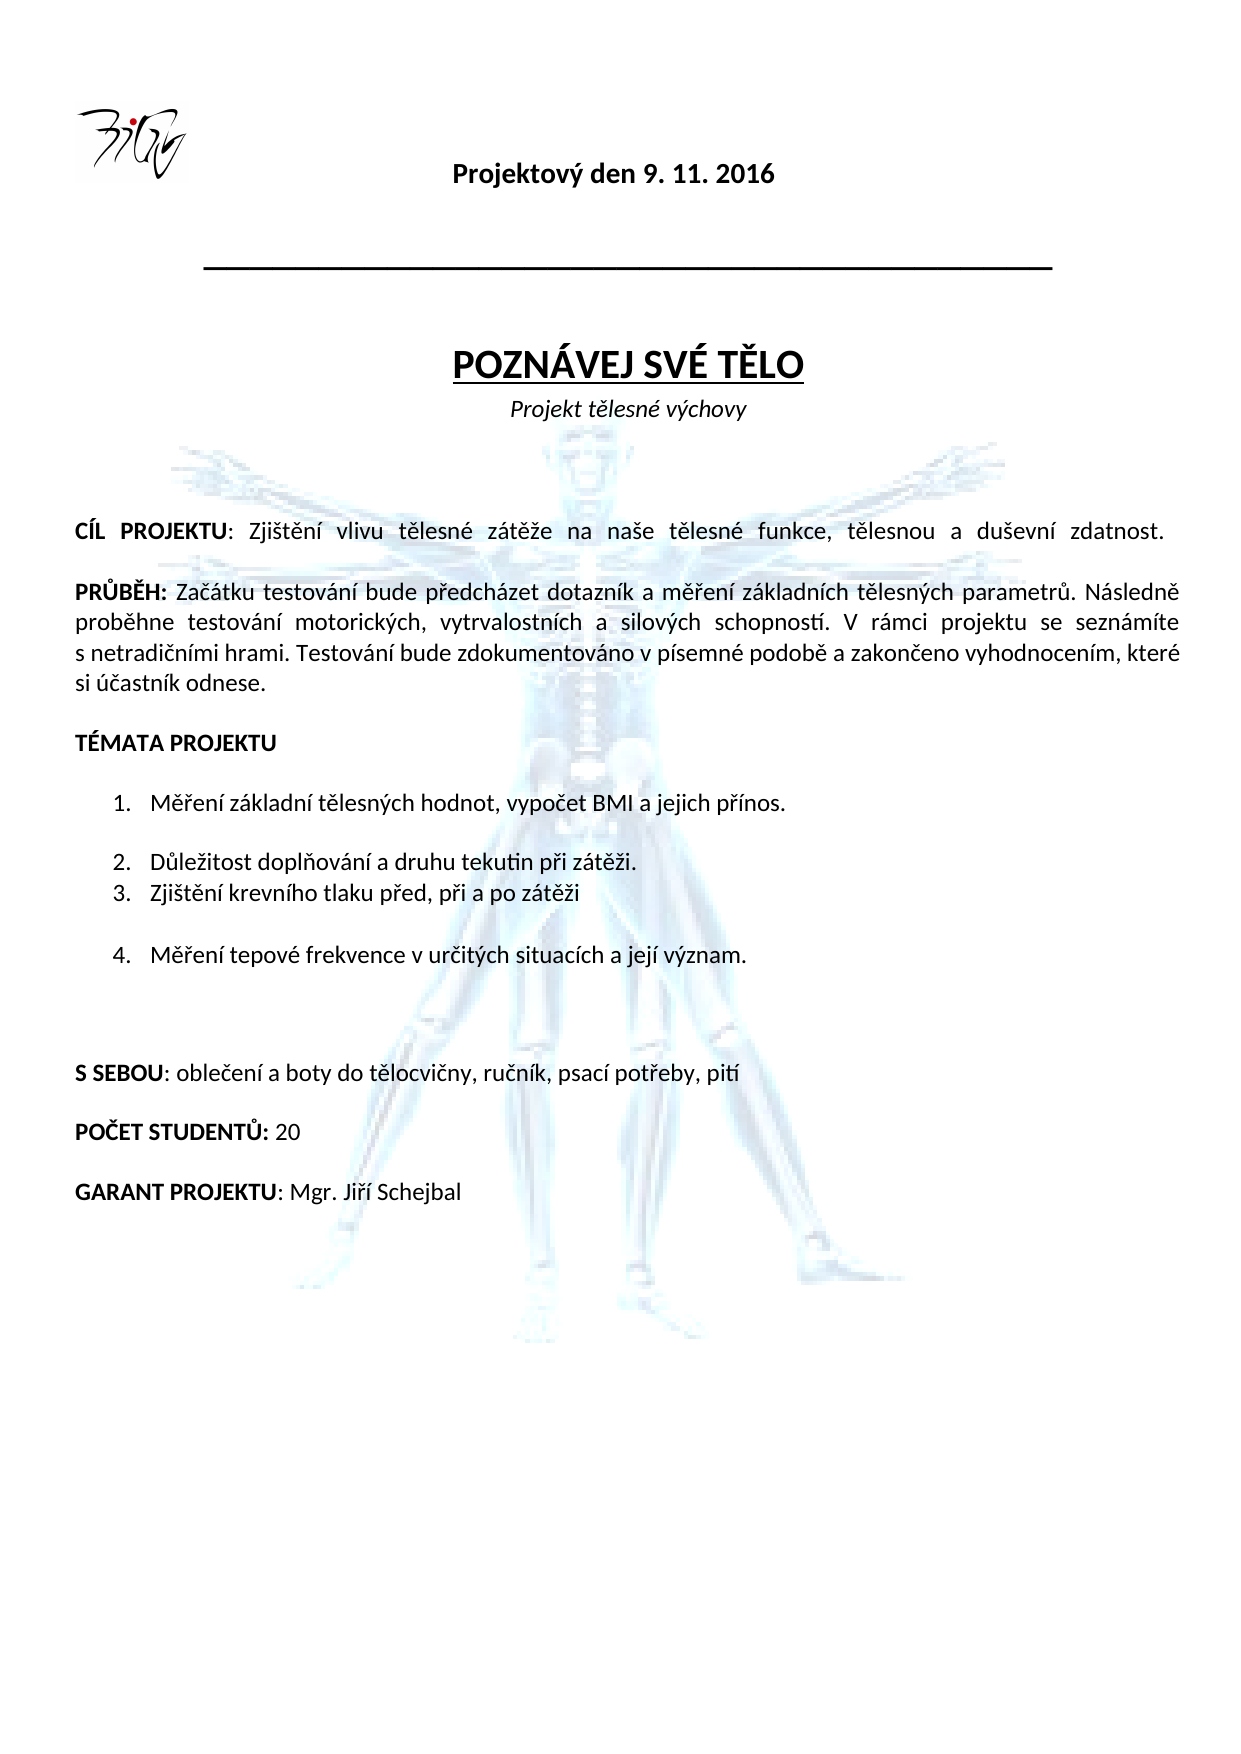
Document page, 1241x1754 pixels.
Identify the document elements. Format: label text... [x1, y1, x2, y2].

text GARANT PROJEKTU: Mgr. Jiří Schejbal [75, 1176, 1181, 1207]
text Projektový den 9. 11. 2016 [75, 102, 1181, 190]
text Projekt tělesné výchovy [75, 393, 1181, 424]
list Zjištění krevního tlaku před, při a po zátěži [112, 877, 1181, 908]
picture [75, 101, 189, 183]
list Měření základní tělesných hodnot, vypočet BMI a jejich přínos. [112, 787, 1181, 817]
text _____________________________________ [75, 210, 1181, 278]
text TÉMATA PROJEKTU [75, 727, 1181, 758]
list Důležitost doplňování a druhu tekutin při zátěži. [112, 847, 1181, 877]
text S SEBOU: oblečení a boty do tělocvičny, ručník, psací potřeby, pití [75, 1057, 1181, 1087]
text POZNÁVEJ SVÉ TĚLO [75, 338, 1181, 389]
text CÍL PROJEKTU: Zjištění vlivu tělesné zátěže na naše tělesné funkce, tělesnou a duševní zdatnost. PRŮBĚH: Začátku testování bude předcházet dotazník a měření základních tělesných parametrů. Následně proběhne testování motorických, vytrvalostních a silových schopností. V rámci projektu se seznámíte s netradičními hrami. Testování bude zdokumentováno v písemné podobě a zakončeno vyhodnocením, které si účastník odnese. [75, 515, 1181, 698]
text POČET STUDENTŮ: 20 [75, 1116, 1181, 1147]
list Měření tepové frekvence v určitých situacích a její význam. [112, 939, 1181, 970]
